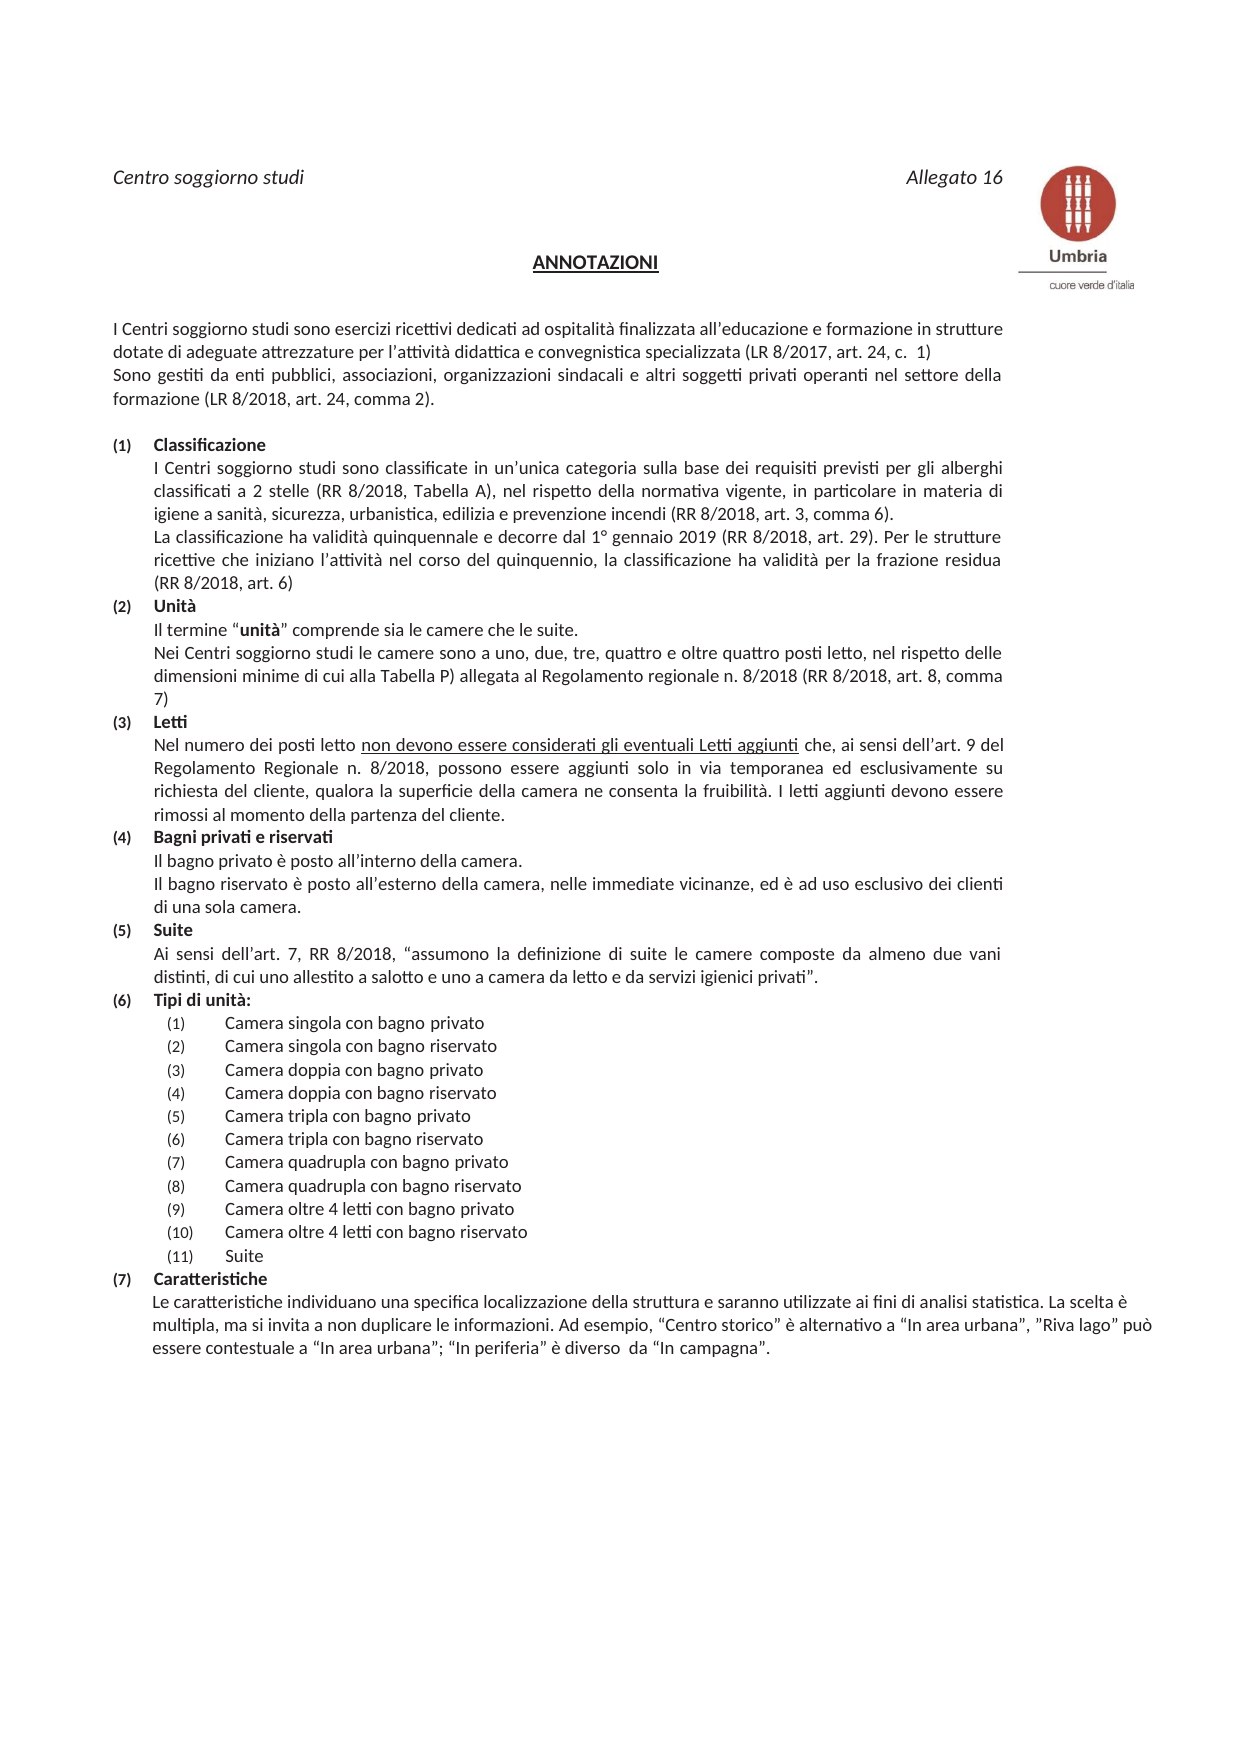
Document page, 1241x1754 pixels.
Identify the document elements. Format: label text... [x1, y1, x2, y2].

text I Centri soggiorno studi sono classificate in un’unica categoria sulla base dei requisiti previsti per gli alberghi classificati a 2 stelle (RR 8/2018, Tabella A), nel rispetto della normativa vigente, in particolare in materia di igiene a sanità, sicurezza, urbanistica, edilizia e prevenzione incendi (RR 8/2018, art. 3, comma 6). [153, 456, 1005, 525]
list Suite [167, 1244, 1163, 1267]
list Camera quadrupla con bagno riservato [167, 1174, 1163, 1197]
text Il termine “unità” comprende sia le camere che le suite. [153, 618, 1163, 641]
list Letti [113, 710, 1163, 733]
list Camera oltre 4 letti con bagno riservato [167, 1221, 1163, 1244]
text ANNOTAZIONI [102, 249, 1017, 275]
list Camera tripla con bagno riservato [167, 1128, 1163, 1151]
list Camera doppia con bagno riservato [167, 1081, 1163, 1104]
text Le caratteristiche individuano una specifica localizzazione della struttura e saranno utilizzate ai fini di analisi statistica. La scelta è multipla, ma si invita a non duplicare le informazioni. Ad esempio, “Centro storico” è alternativo a “In area urbana”, ”Riva lago” può essere contestuale a “In area urbana”; “In periferia” è diverso da “In campagna”. [152, 1290, 1163, 1359]
list Caratteristiche [113, 1267, 1163, 1290]
list Camera singola con bagno privato [167, 1011, 1163, 1034]
text Nel numero dei posti letto non devono essere considerati gli eventuali Letti aggiunti che, ai sensi dell’art. 9 del Regolamento Regionale n. 8/2018, possono essere aggiunti solo in via temporanea ed esclusivamente su richiesta del cliente, qualora la superficie della camera ne consenta la fruibilità. I letti aggiunti devono essere rimossi al momento della partenza del cliente. [153, 733, 1005, 826]
text La classificazione ha validità quinquennale e decorre dal 1° gennaio 2019 (RR 8/2018, art. 29). Per le strutture ricettive che iniziano l’attività nel corso del quinquennio, la classificazione ha validità per la frazione residua (RR 8/2018, art. 6) [153, 525, 1003, 594]
list Camera doppia con bagno privato [167, 1058, 1163, 1081]
list Camera quadrupla con bagno privato [167, 1151, 1163, 1174]
text I Centri soggiorno studi sono esercizi ricettivi dedicati ad ospitalità finalizzata all’educazione e formazione in strutture dotate di adeguate attrezzature per l’attività didattica e convegnistica specializzata (LR 8/2017, art. 24, c. 1) [113, 317, 1005, 363]
list Bagni privati e riservati [113, 826, 1163, 848]
text Il bagno privato è posto all’interno della camera. [153, 849, 1163, 872]
list Tipi di unità: [113, 988, 1163, 1011]
text Sono gestiti da enti pubblici, associazioni, organizzazioni sindacali e altri soggetti privati operanti nel settore della formazione (LR 8/2018, art. 24, comma 2). [113, 363, 1004, 409]
text Nei Centri soggiorno studi le camere sono a uno, due, tre, quattro e oltre quattro posti letto, nel rispetto delle dimensioni minime di cui alla Tabella P) allegata al Regolamento regionale n. 8/2018 (RR 8/2018, art. 8, comma 7) [153, 641, 1004, 710]
picture [1017, 165, 1135, 290]
list Camera tripla con bagno privato [167, 1104, 1163, 1127]
text Ai sensi dell’art. 7, RR 8/2018, “assumono la definizione di suite le camere composte da almeno due vani distinti, di cui uno allestito a salotto e uno a camera da letto e da servizi igienici privati”. [153, 942, 1004, 988]
list Camera singola con bagno riservato [167, 1034, 1163, 1057]
text Centro soggiorno studi Allegato 16 [113, 164, 1163, 189]
list Classificazione [113, 433, 1163, 456]
list Unità [113, 594, 1163, 617]
text Il bagno riservato è posto all’esterno della camera, nelle immediate vicinanze, ed è ad uso esclusivo dei clienti di una sola camera. [153, 872, 1004, 918]
list Camera oltre 4 letti con bagno privato [167, 1197, 1163, 1220]
list Suite [113, 918, 1163, 941]
